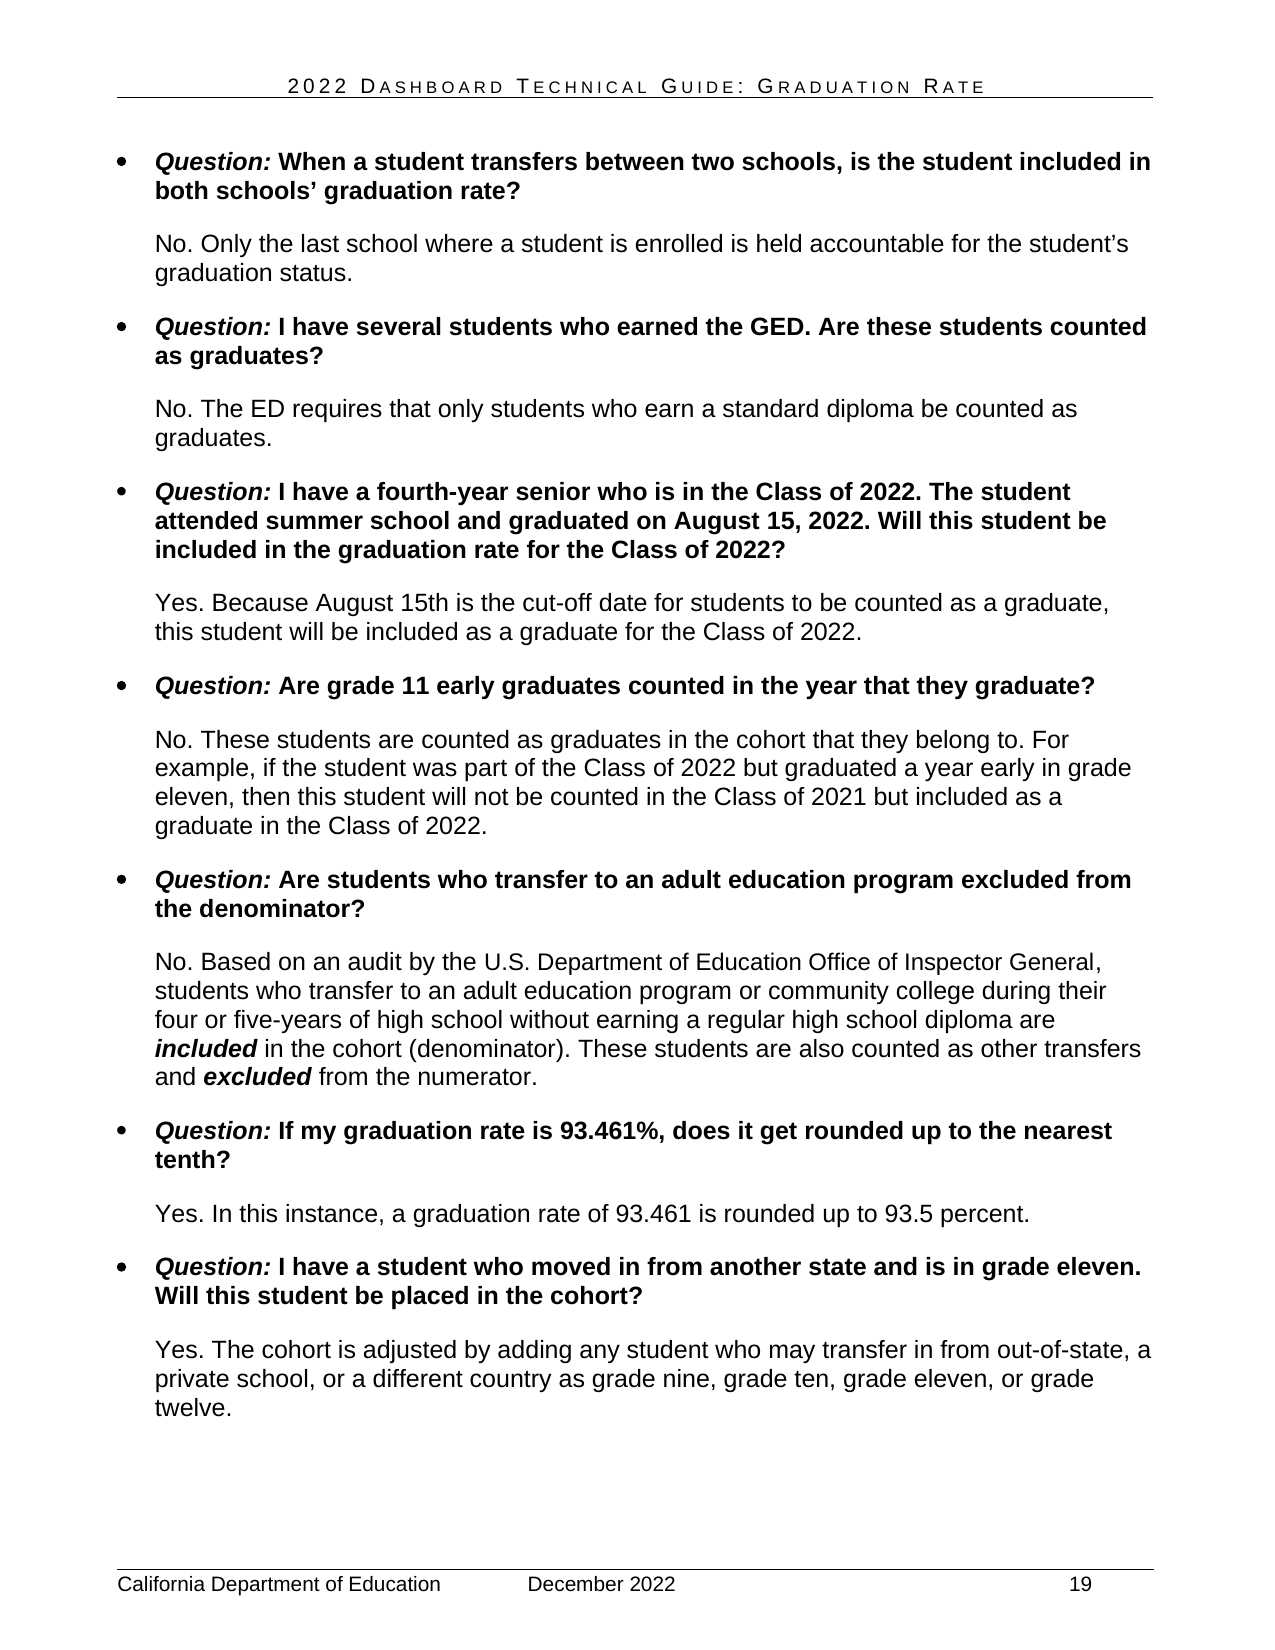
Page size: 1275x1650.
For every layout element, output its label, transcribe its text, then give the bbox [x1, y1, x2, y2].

list Question: Are grade 11 early graduates counted in the year that they graduate? [117, 671, 1156, 700]
list Question: I have a fourth-year senior who is in the Class of 2022. The student attended summer school and graduated on August 15, 2022. Will this student be included in the graduation rate for the Class of 2022? [117, 477, 1156, 563]
list Question: I have a student who moved in from another state and is in grade eleven. Will this student be placed in the cohort? [117, 1252, 1156, 1310]
list Question: I have several students who earned the GED. Are these students counted as graduates? [117, 312, 1156, 369]
text Yes. The cohort is adjusted by adding any student who may transfer in from out-of-state, a private school, or a different country as grade nine, grade ten, grade eleven, or grade twelve. [154, 1335, 1153, 1421]
text No. The ED requires that only students who earn a standard diploma be counted as graduates. [154, 394, 1153, 452]
list Question: If my graduation rate is 93.461%, does it get rounded up to the nearest tenth? [117, 1116, 1156, 1174]
list Question: Are students who transfer to an adult education program excluded from the denominator? [117, 865, 1156, 922]
list Question: When a student transfers between two schools, is the student included in both schools’ graduation rate? [117, 147, 1156, 204]
text Yes. Because August 15th is the cut-off date for students to be counted as a graduate, this student will be included as a graduate for the Class of 2022. [154, 588, 1153, 646]
text No. Based on an audit by the U.S. Department of Education Office of Inspector General, students who transfer to an adult education program or community college during their four or five-years of high school without earning a regular high school diploma are included in the cohort (denominator). These students are also counted as other transfers and excluded from the numerator. [154, 947, 1153, 1091]
text Yes. In this instance, a graduation rate of 93.461 is rounded up to 93.5 percent. [154, 1199, 1153, 1227]
text No. These students are counted as graduates in the cohort that they belong to. For example, if the student was part of the Class of 2022 but graduated a year early in grade eleven, then this student will not be counted in the Class of 2021 but included as a graduate in the Class of 2022. [154, 725, 1153, 840]
text No. Only the last school where a student is enrolled is held accountable for the student’s graduation status. [154, 229, 1153, 287]
